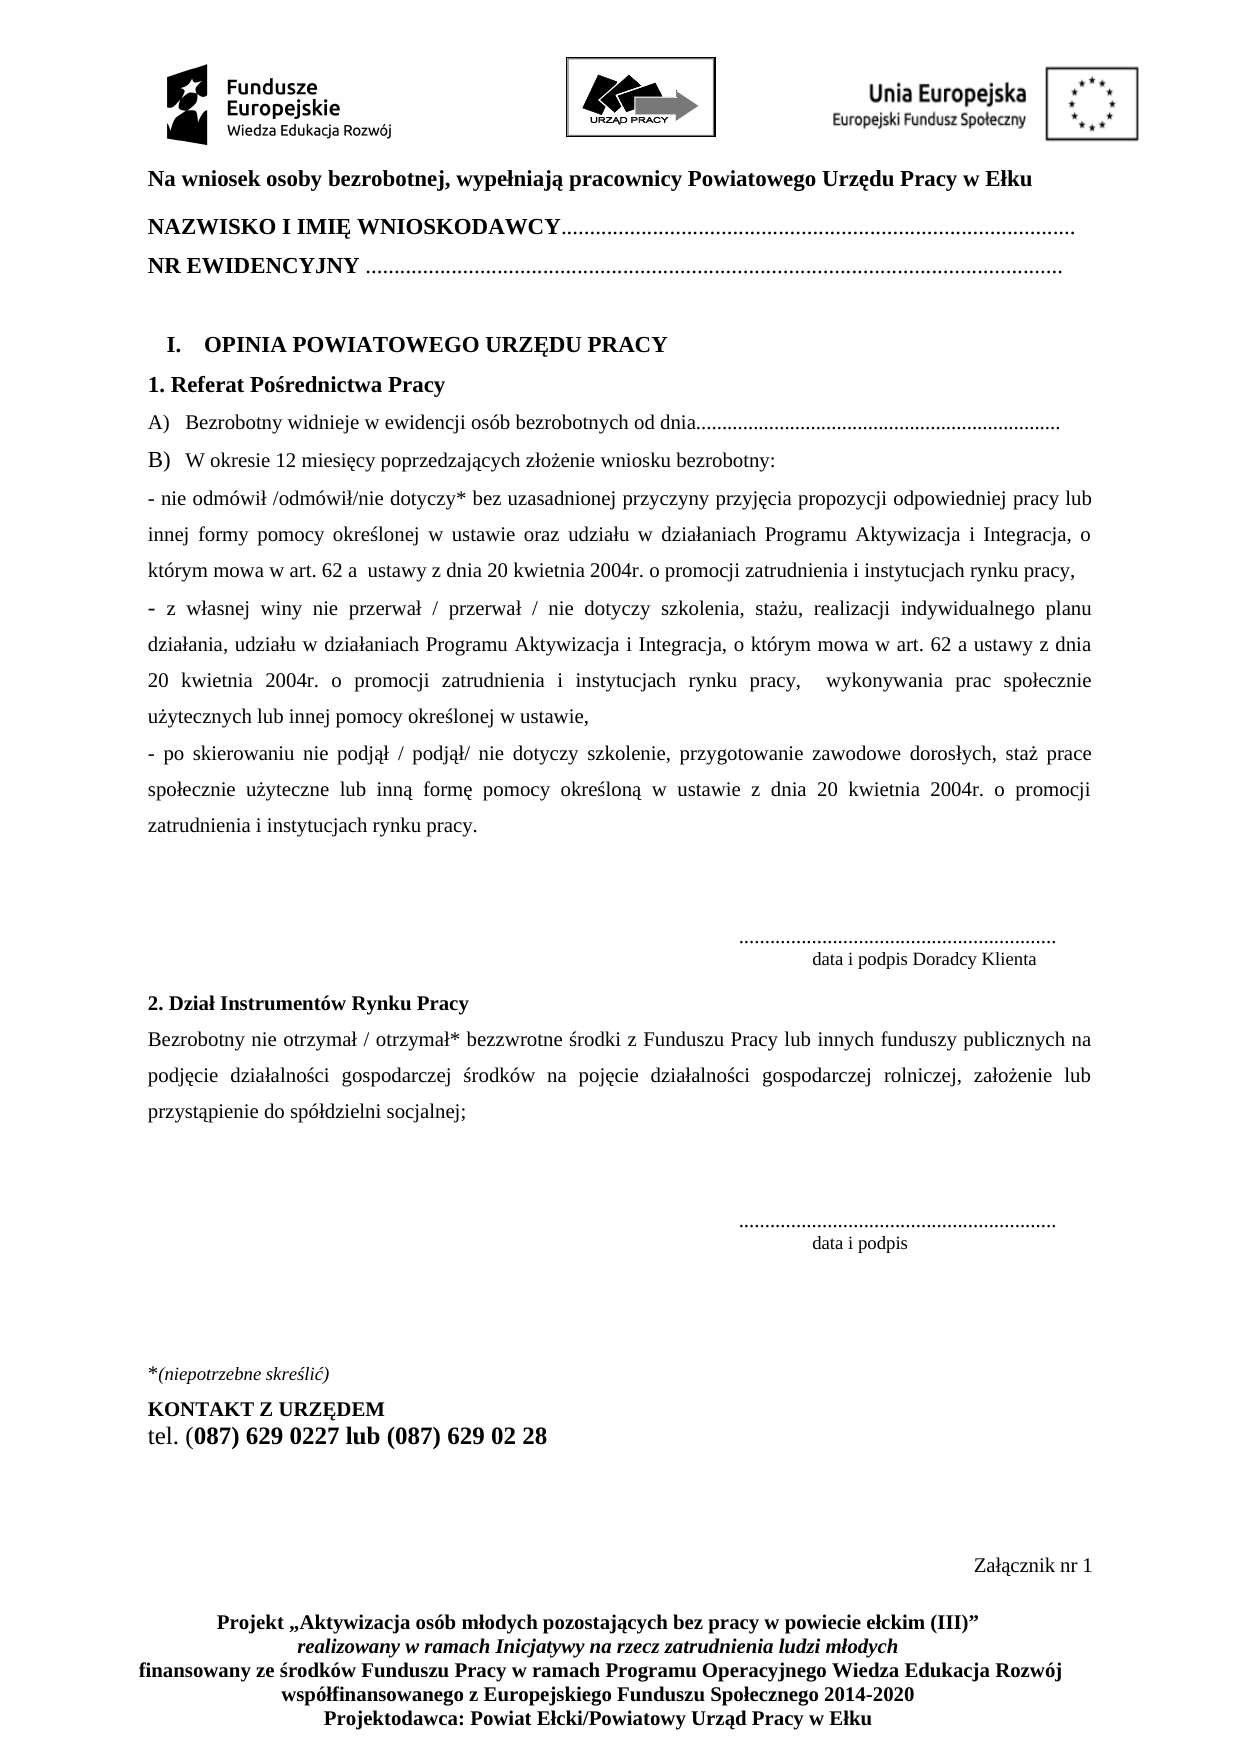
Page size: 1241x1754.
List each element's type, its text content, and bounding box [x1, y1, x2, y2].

text - z własnej winy nie przerwał / przerwał / nie dotyczy szkolenia, stażu, realizacji indywidualnego planu działania, udziału w działaniach Programu Aktywizacja i Integracja, o którym mowa w art. 62 a ustawy z dnia 20 kwietnia 2004r. o promocji zatrudnienia i instytucjach rynku pracy, wykonywania prac społecznie użytecznych lub innej pomocy określonej w ustawie, [148, 594, 1093, 728]
picture [147, 44, 411, 165]
list Bezrobotny widnieje w ewidencji osób bezrobotnych od dnia...................................................................... [148, 410, 1093, 434]
text NAZWISKO I IMIĘ WNIOSKODAWCY.......................................................................................... [148, 213, 1093, 239]
text Załącznik nr 1 [148, 1553, 1093, 1577]
list W okresie 12 miesięcy poprzedzających złożenie wniosku bezrobotny: [148, 446, 1093, 473]
text - po skierowaniu nie podjął / podjął/ nie dotyczy szkolenie, przygotowanie zawodowe dorosłych, staż prace społecznie użyteczne lub inną formę pomocy określoną w ustawie z dnia 20 kwietnia 2004r. o promocji zatrudnienia i instytucjach rynku pracy. [148, 740, 1093, 837]
text 2. Dział Instrumentów Rynku Pracy [148, 991, 1093, 1015]
text - nie odmówił /odmówił/nie dotyczy* bez uzasadnionej przyczyny przyjęcia propozycji odpowiedniej pracy lub innej formy pomocy określonej w ustawie oraz udziału w działaniach Programu Aktywizacja i Integracja, o którym mowa w art. 62 a ustawy z dnia 20 kwietnia 2004r. o promocji zatrudnienia i instytucjach rynku pracy, [148, 486, 1093, 582]
picture [812, 44, 1158, 165]
list OPINIA POWIATOWEGO URZĘDU PRACY [166, 331, 1093, 358]
text KONTAKT Z URZĘDEM [148, 1397, 1093, 1421]
text Na wniosek osoby bezrobotnej, wypełniają pracownicy Powiatowego Urzędu Pracy w Ełku [148, 165, 1093, 191]
text data i podpis Doradcy Klienta [812, 948, 1093, 970]
text ............................................................. [738, 924, 1093, 948]
text tel. (087) 629 0227 lub (087) 629 02 28 [148, 1421, 1093, 1450]
text ............................................................. [738, 1207, 1093, 1232]
text 1. Referat Pośrednictwa Pracy [148, 371, 1093, 397]
text NR EWIDENCYJNY .......................................................................................................................... [148, 252, 1093, 279]
text Bezrobotny nie otrzymał / otrzymał* bezzwrotne środki z Funduszu Pracy lub innych funduszy publicznych na podjęcie działalności gospodarczej środków na pojęcie działalności gospodarczej rolniczej, założenie lub przystąpienie do spółdzielni socjalnej; [148, 1027, 1093, 1123]
text data i podpis [812, 1232, 1093, 1253]
text *(niepotrzebne skreślić) [148, 1361, 1093, 1385]
